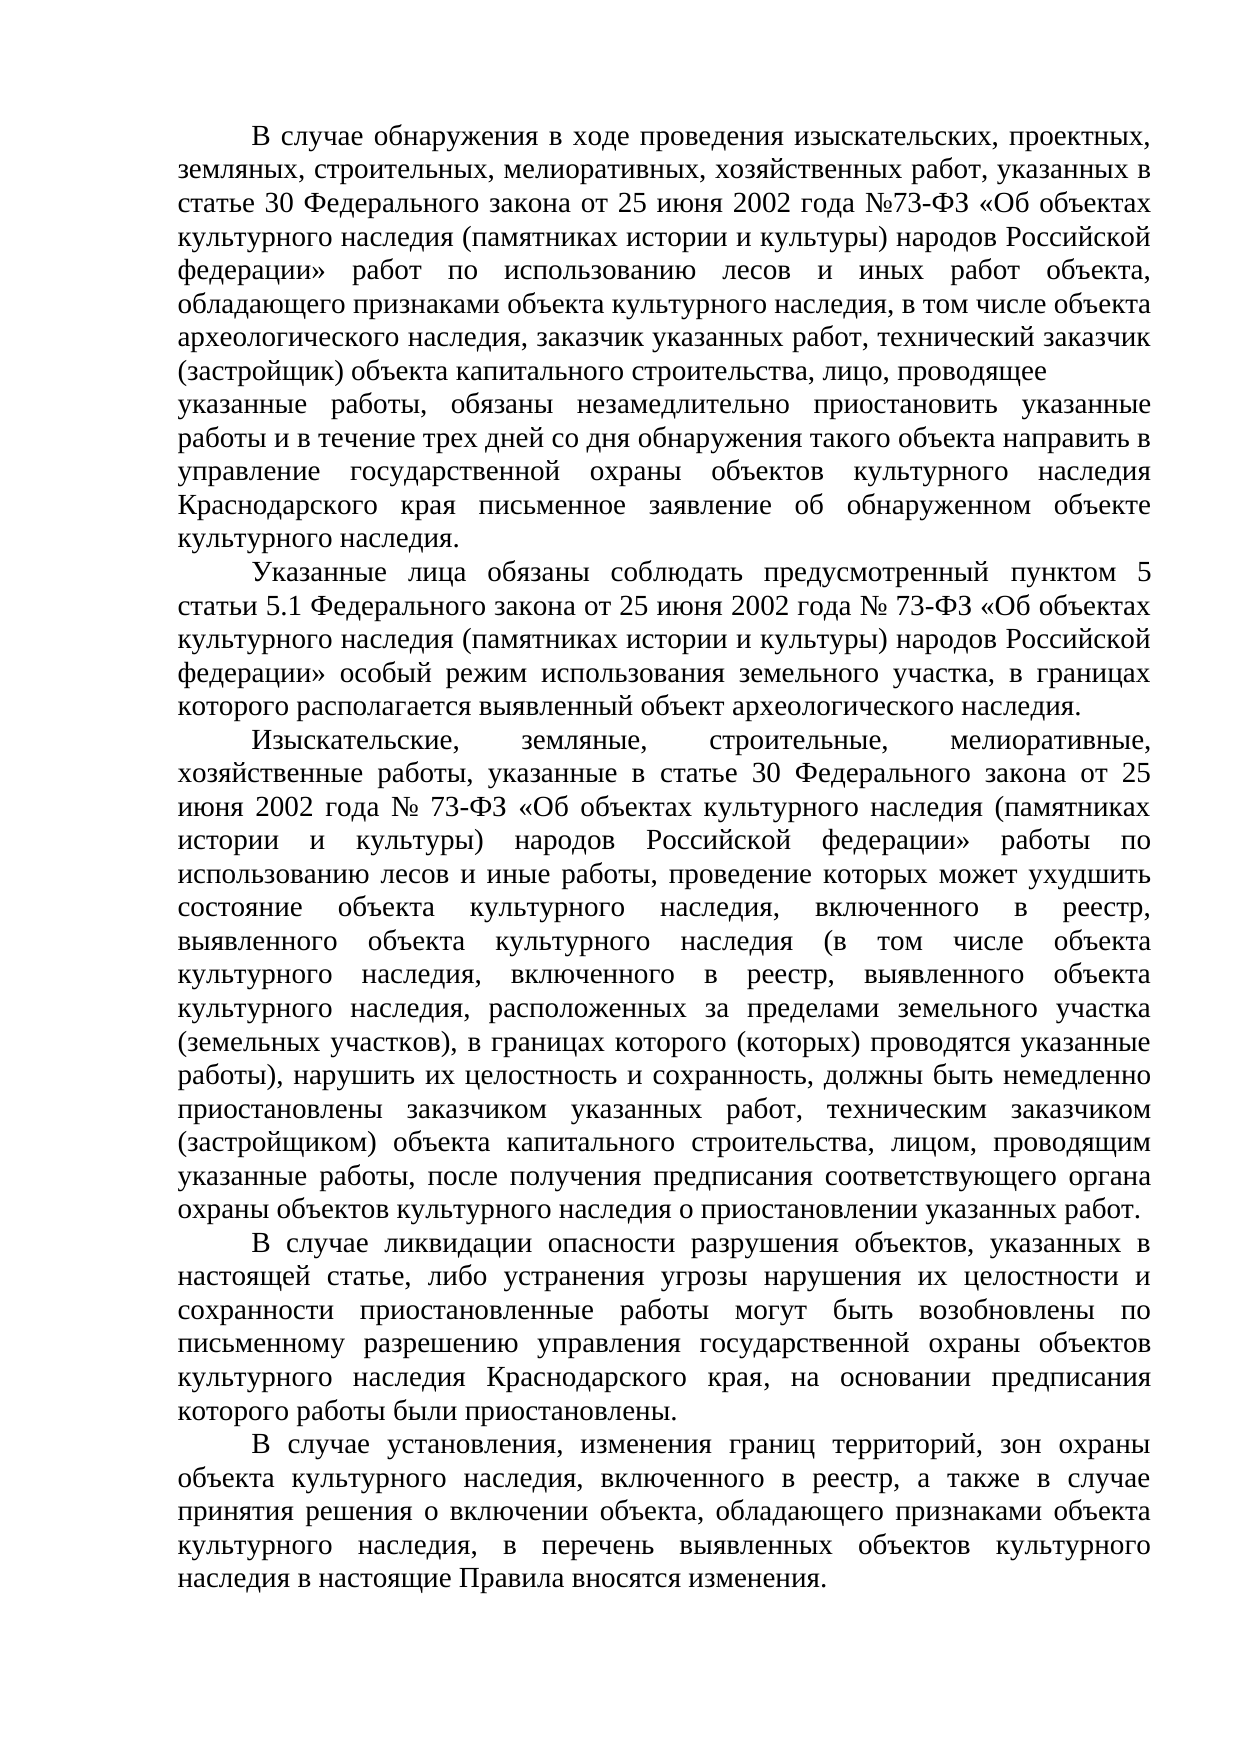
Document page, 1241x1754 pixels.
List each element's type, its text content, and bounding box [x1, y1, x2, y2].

text Изыскательские, земляные, строительные, мелиоративные, хозяйственные работы, указанные в статье 30 Федерального закона от 25 июня 2002 года № 73-ФЗ «Об объектах культурного наследия (памятниках истории и культуры) народов Российской федерации» работы по использованию лесов и иные работы, проведение которых может ухудшить состояние объекта культурного наследия, включенного в реестр, выявленного объекта культурного наследия (в том числе объекта культурного наследия, включенного в реестр, выявленного объекта культурного наследия, расположенных за пределами земельного участка (земельных участков), в границах которого (которых) проводятся указанные работы), нарушить их целостность и сохранность, должны быть немедленно приостановлены заказчиком указанных работ, техническим заказчиком (застройщиком) объекта капитального строительства, лицом, проводящим указанные работы, после получения предписания соответствующего органа охраны объектов культурного наследия о приостановлении указанных работ. [177, 722, 1152, 1225]
text В случае установления, изменения границ территорий, зон охраны объекта культурного наследия, включенного в реестр, а также в случае принятия решения о включении объекта, обладающего признаками объекта культурного наследия, в перечень выявленных объектов культурного наследия в настоящие Правила вносятся изменения. [177, 1426, 1152, 1594]
text В случае обнаружения в ходе проведения изыскательских, проектных, земляных, строительных, мелиоративных, хозяйственных работ, указанных в статье 30 Федерального закона от 25 июня 2002 года №73-ФЗ «Об объектах культурного наследия (памятниках истории и культуры) народов Российской федерации» работ по использованию лесов и иных работ объекта, обладающего признаками объекта культурного наследия, в том числе объекта археологического наследия, заказчик указанных работ, технический заказчик (застройщик) объекта капитального строительства, лицо, проводящее [177, 118, 1152, 386]
text Указанные лица обязаны соблюдать предусмотренный пунктом 5 статьи 5.1 Федерального закона от 25 июня 2002 года № 73-ФЗ «Об объектах культурного наследия (памятниках истории и культуры) народов Российской федерации» особый режим использования земельного участка, в границах которого располагается выявленный объект археологического наследия. [177, 554, 1152, 722]
text указанные работы, обязаны незамедлительно приостановить указанные работы и в течение трех дней со дня обнаружения такого объекта направить в управление государственной охраны объектов культурного наследия Краснодарского края письменное заявление об обнаруженном объекте культурного наследия. [177, 386, 1152, 554]
text В случае ликвидации опасности разрушения объектов, указанных в настоящей статье, либо устранения угрозы нарушения их целостности и сохранности приостановленные работы могут быть возобновлены по письменному разрешению управления государственной охраны объектов культурного наследия Краснодарского края, на основании предписания которого работы были приостановлены. [177, 1225, 1152, 1426]
